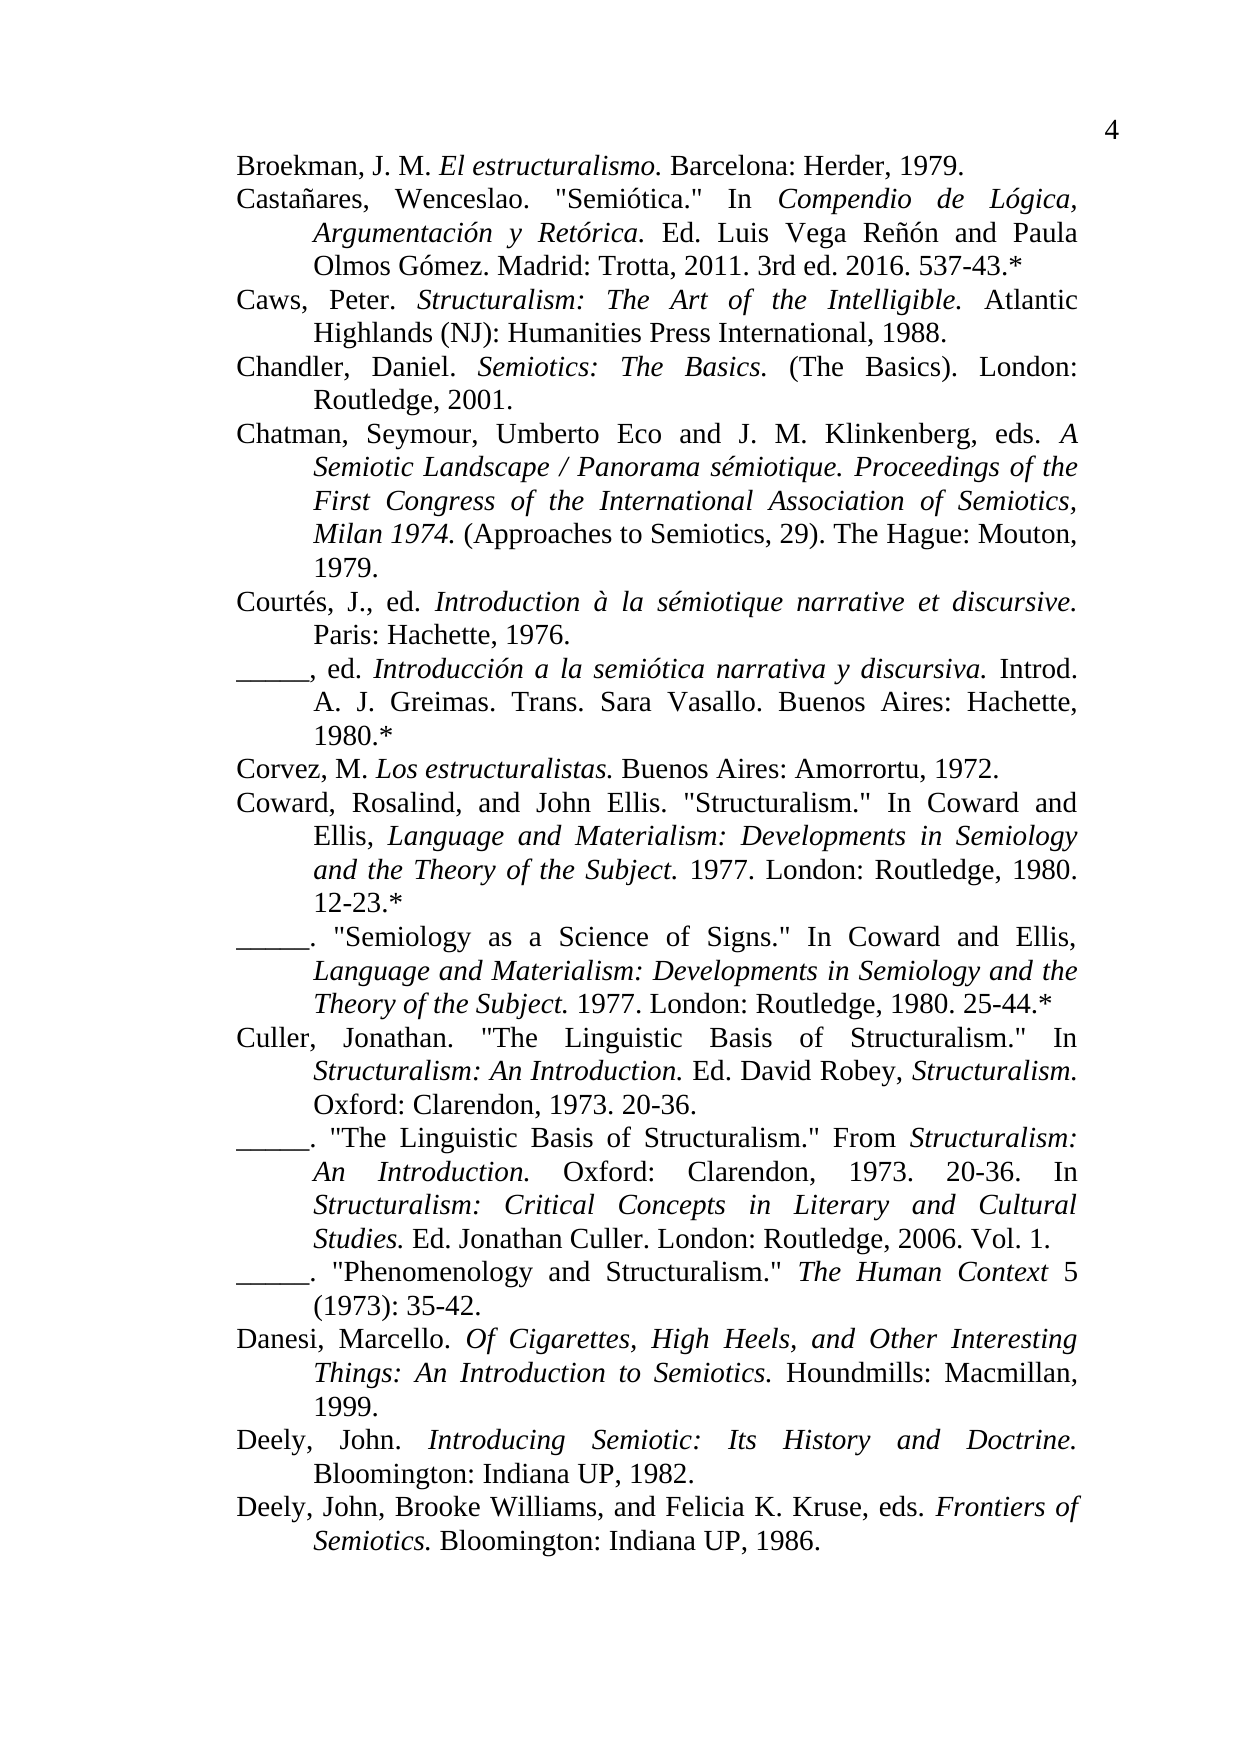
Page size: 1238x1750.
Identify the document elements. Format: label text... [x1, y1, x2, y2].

text Corvez, M. Los estructuralistas. Buenos Aires: Amorrortu, 1972. [236, 751, 1078, 785]
text _____, ed. Introducción a la semiótica narrativa y discursiva. Introd. A. J. Greimas. Trans. Sara Vasallo. Buenos Aires: Hachette, 1980.* [236, 651, 1078, 751]
text Culler, Jonathan. "The Linguistic Basis of Structuralism." In Structuralism: An Introduction. Ed. David Robey, Structuralism. Oxford: Clarendon, 1973. 20-36. [236, 1020, 1078, 1120]
text Castañares, Wenceslao. "Semiótica." In Compendio de Lógica, Argumentación y Retórica. Ed. Luis Vega Reñón and Paula Olmos Gómez. Madrid: Trotta, 2011. 3rd ed. 2016. 537-43.* [236, 181, 1078, 282]
text Deely, John. Introducing Semiotic: Its History and Doctrine. Bloomington: Indiana UP, 1982. [236, 1422, 1078, 1489]
text Courtés, J., ed. Introduction à la sémiotique narrative et discursive. Paris: Hachette, 1976. [236, 584, 1078, 651]
text Chatman, Seymour, Umberto Eco and J. M. Klinkenberg, eds. A Semiotic Landscape / Panorama sémiotique. Proceedings of the First Congress of the International Association of Semiotics, Milan 1974. (Approaches to Semiotics, 29). The Hague: Mouton, 1979. [236, 416, 1078, 584]
text Broekman, J. M. El estructuralismo. Barcelona: Herder, 1979. [236, 148, 1078, 181]
text _____. "The Linguistic Basis of Structuralism." From Structuralism: An Introduction. Oxford: Clarendon, 1973. 20-36. In Structuralism: Critical Concepts in Literary and Cultural Studies. Ed. Jonathan Culler. London: Routledge, 2006. Vol. 1. [236, 1120, 1078, 1254]
text Chandler, Daniel. Semiotics: The Basics. (The Basics). London: Routledge, 2001. [236, 349, 1078, 416]
text Coward, Rosalind, and John Ellis. "Structuralism." In Coward and Ellis, Language and Materialism: Developments in Semiology and the Theory of the Subject. 1977. London: Routledge, 1980. 12-23.* [236, 785, 1078, 919]
text Caws, Peter. Structuralism: The Art of the Intelligible. Atlantic Highlands (NJ): Humanities Press International, 1988. [236, 282, 1078, 349]
text Deely, John, Brooke Williams, and Felicia K. Kruse, eds. Frontiers of Semiotics. Bloomington: Indiana UP, 1986. [236, 1489, 1078, 1556]
text _____. "Phenomenology and Structuralism." The Human Context 5 (1973): 35-42. [236, 1254, 1078, 1322]
text _____. "Semiology as a Science of Signs." In Coward and Ellis, Language and Materialism: Developments in Semiology and the Theory of the Subject. 1977. London: Routledge, 1980. 25-44.* [236, 919, 1078, 1020]
text Danesi, Marcello. Of Cigarettes, High Heels, and Other Interesting Things: An Introduction to Semiotics. Houndmills: Macmillan, 1999. [236, 1322, 1078, 1422]
